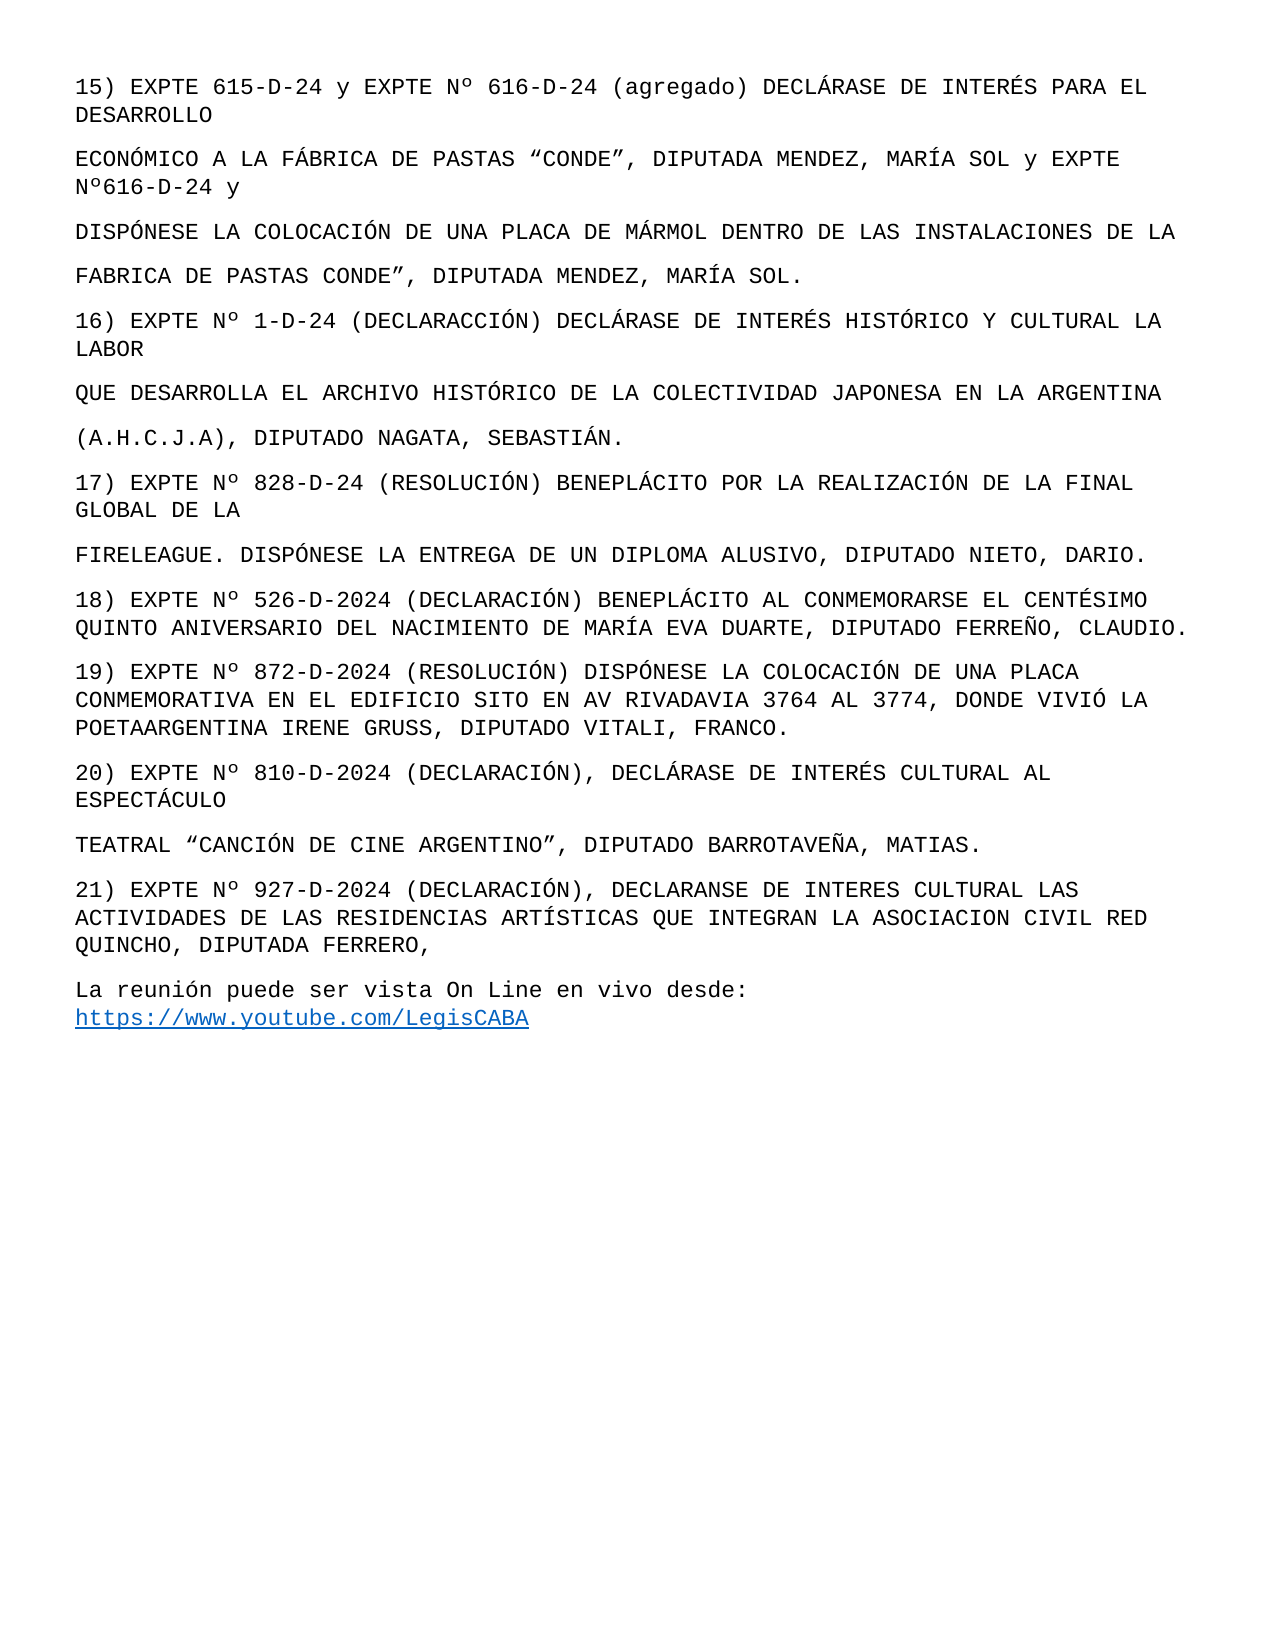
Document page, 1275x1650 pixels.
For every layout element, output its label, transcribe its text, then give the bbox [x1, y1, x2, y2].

text La reunión puede ser vista On Line en vivo desde: https://www.youtube.com/LegisCABA [75, 978, 1200, 1032]
text 15) EXPTE 615-D-24 y EXPTE Nº 616-D-24 (agregado) DECLÁRASE DE INTERÉS PARA EL DESARROLLO [75, 75, 1200, 129]
text ECONÓMICO A LA FÁBRICA DE PASTAS “CONDE”, DIPUTADA MENDEZ, MARÍA SOL y EXPTE Nº616-D-24 y [75, 147, 1200, 201]
text FIRELEAGUE. DISPÓNESE LA ENTREGA DE UN DIPLOMA ALUSIVO, DIPUTADO NIETO, DARIO. [75, 543, 1200, 569]
text FABRICA DE PASTAS CONDE”, DIPUTADA MENDEZ, MARÍA SOL. [75, 264, 1200, 291]
text QUE DESARROLLA EL ARCHIVO HISTÓRICO DE LA COLECTIVIDAD JAPONESA EN LA ARGENTINA [75, 382, 1200, 408]
text DISPÓNESE LA COLOCACIÓN DE UNA PLACA DE MÁRMOL DENTRO DE LAS INSTALACIONES DE LA [75, 220, 1200, 246]
text 16) EXPTE Nº 1-D-24 (DECLARACCIÓN) DECLÁRASE DE INTERÉS HISTÓRICO Y CULTURAL LA LABOR [75, 309, 1200, 363]
text (A.H.C.J.A), DIPUTADO NAGATA, SEBASTIÁN. [75, 426, 1200, 452]
text TEATRAL “CANCIÓN DE CINE ARGENTINO”, DIPUTADO BARROTAVEÑA, MATIAS. [75, 833, 1200, 859]
text 18) EXPTE Nº 526-D-2024 (DECLARACIÓN) BENEPLÁCITO AL CONMEMORARSE EL CENTÉSIMO QUINTO ANIVERSARIO DEL NACIMIENTO DE MARÍA EVA DUARTE, DIPUTADO FERREÑO, CLAUDIO. [75, 588, 1200, 642]
text 21) EXPTE Nº 927-D-2024 (DECLARACIÓN), DECLARANSE DE INTERES CULTURAL LAS ACTIVIDADES DE LAS RESIDENCIAS ARTÍSTICAS QUE INTEGRAN LA ASOCIACION CIVIL RED QUINCHO, DIPUTADA FERRERO, [75, 878, 1200, 960]
text 19) EXPTE Nº 872-D-2024 (RESOLUCIÓN) DISPÓNESE LA COLOCACIÓN DE UNA PLACA CONMEMORATIVA EN EL EDIFICIO SITO EN AV RIVADAVIA 3764 AL 3774, DONDE VIVIÓ LA POETAARGENTINA IRENE GRUSS, DIPUTADO VITALI, FRANCO. [75, 660, 1200, 742]
text 20) EXPTE Nº 810-D-2024 (DECLARACIÓN), DECLÁRASE DE INTERÉS CULTURAL AL ESPECTÁCULO [75, 761, 1200, 815]
text 17) EXPTE Nº 828-D-24 (RESOLUCIÓN) BENEPLÁCITO POR LA REALIZACIÓN DE LA FINAL GLOBAL DE LA [75, 471, 1200, 525]
